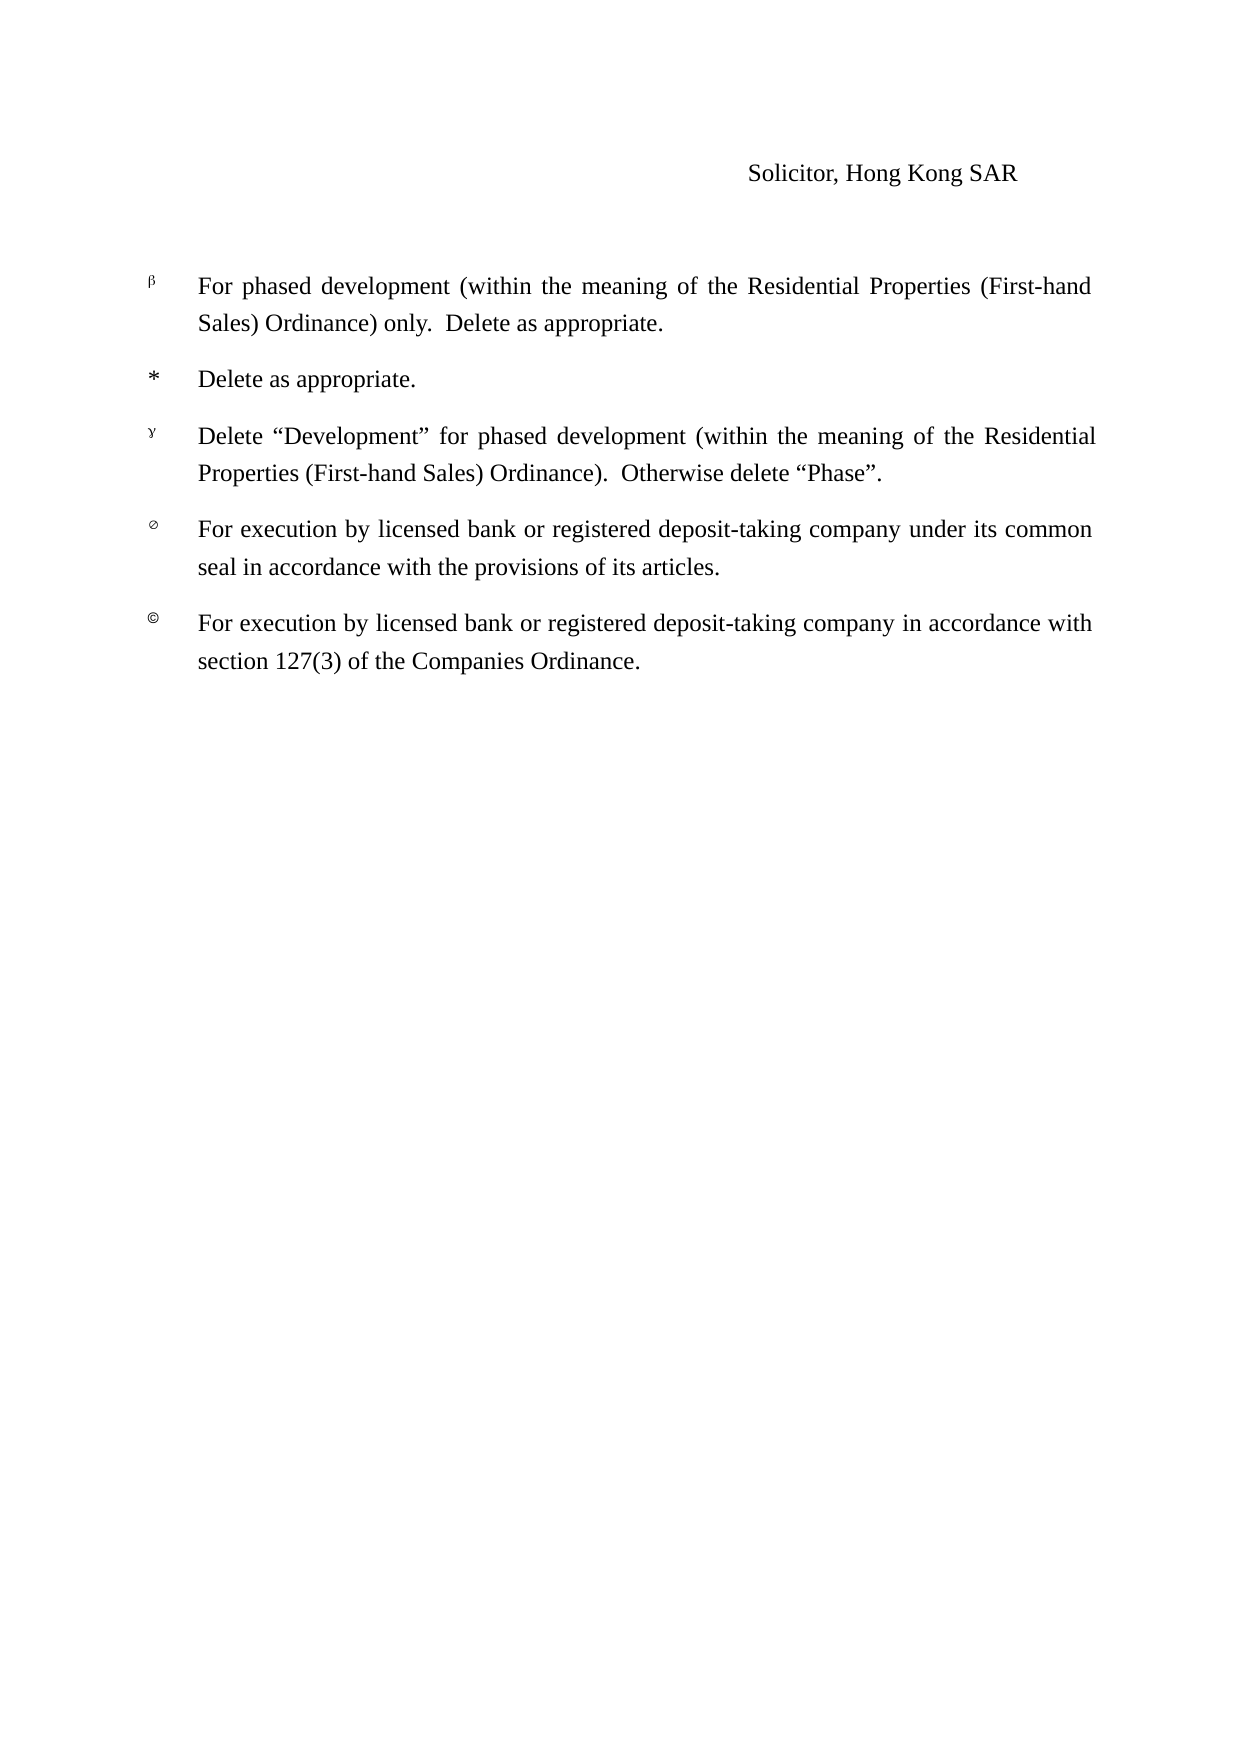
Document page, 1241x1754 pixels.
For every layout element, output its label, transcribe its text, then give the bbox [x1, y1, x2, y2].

text Solicitor, Hong Kong SAR [148, 154, 1092, 191]
text For execution by licensed bank or registered deposit-taking company in accordance with section 127(3) of the Companies Ordinance. [148, 604, 1092, 679]
text Delete “Development” for phased development (within the meaning of the Residential Properties (First-hand Sales) Ordinance). Otherwise delete “Phase”. [148, 416, 1097, 491]
text * Delete as appropriate. [148, 360, 1092, 398]
text For phased development (within the meaning of the Residential Properties (First-hand Sales) Ordinance) only. Delete as appropriate. [148, 266, 1092, 341]
text For execution by licensed bank or registered deposit-taking company under its common seal in accordance with the provisions of its articles. [148, 510, 1092, 585]
